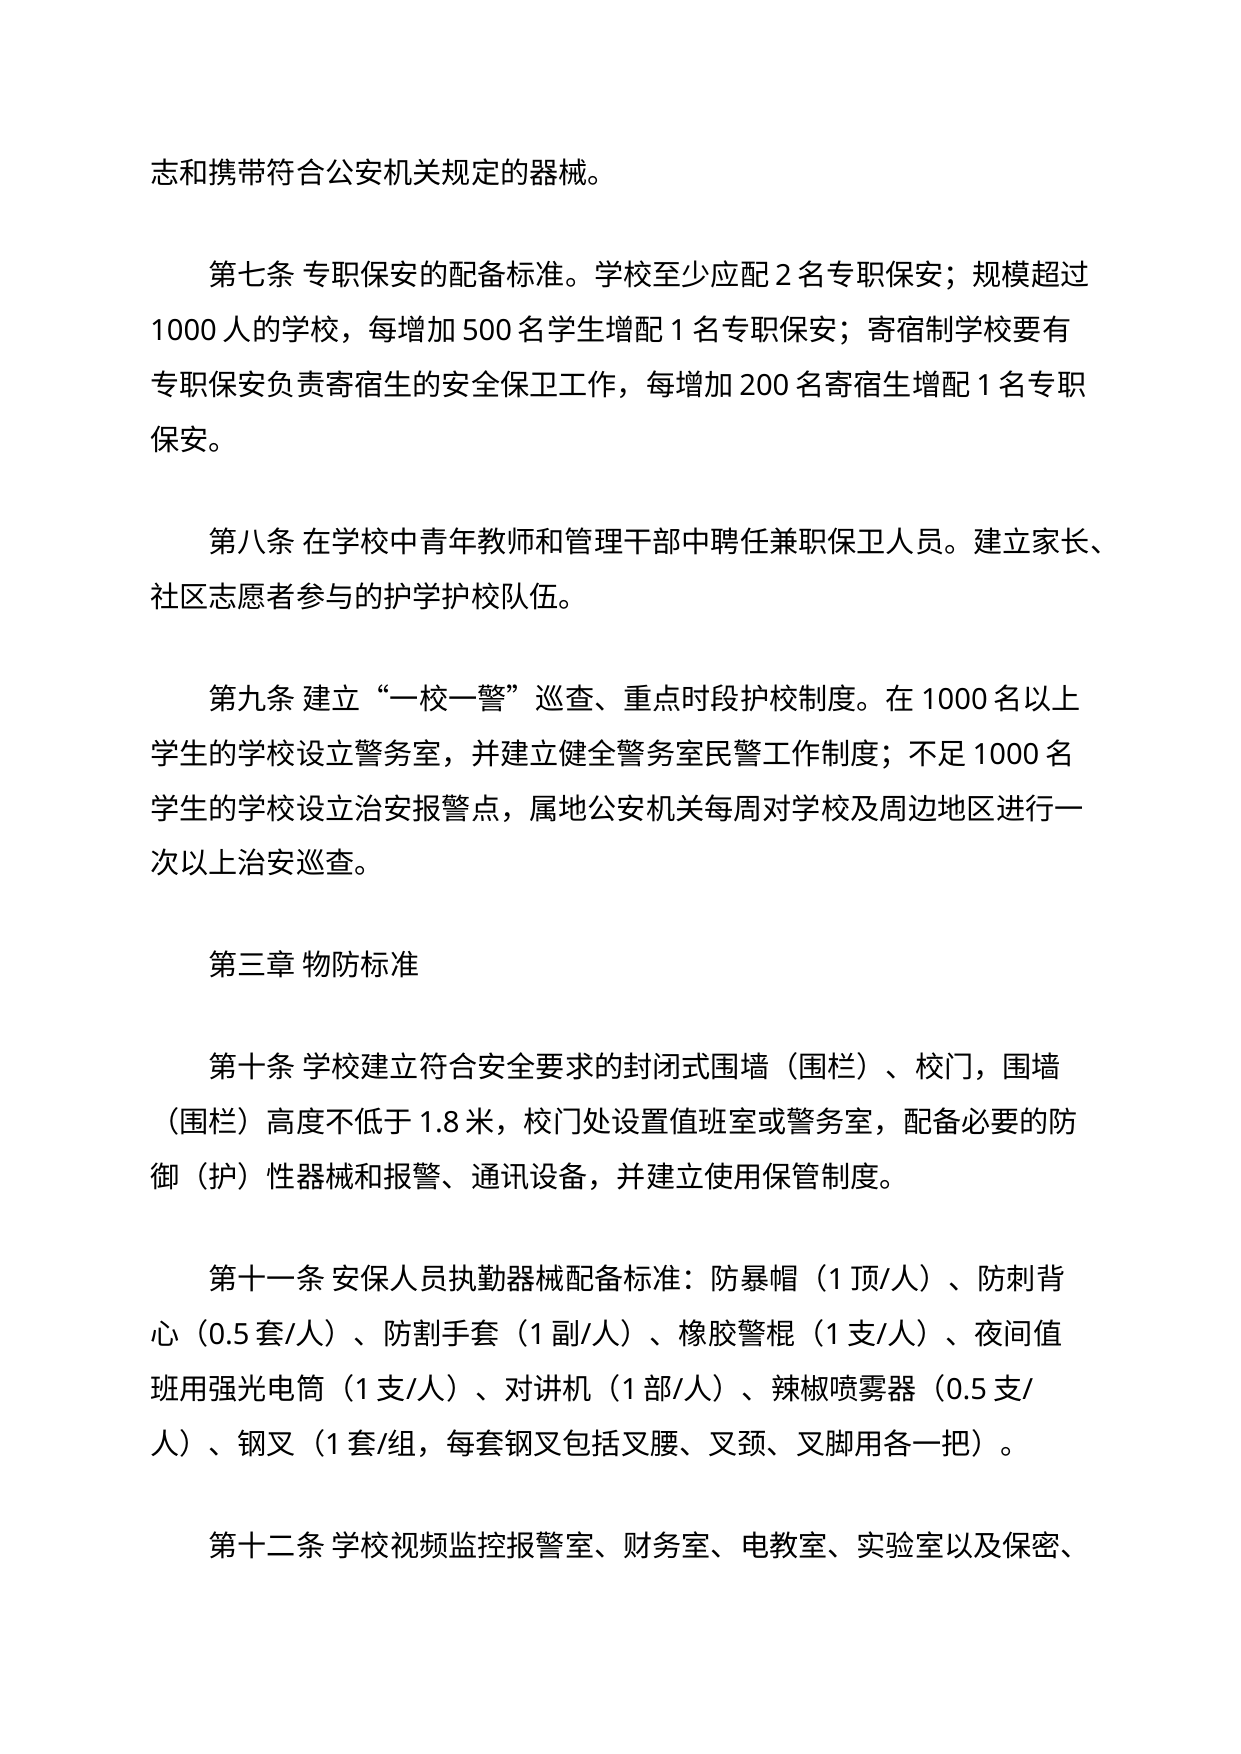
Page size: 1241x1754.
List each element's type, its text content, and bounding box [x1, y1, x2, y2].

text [150, 150, 1090, 192]
text 第十一条 安保人员执勤器械配备标准：防暴帽（1顶/人）、防刺背心（0.5套/人）、防割手套（1副/人）、橡胶警棍（1支/人）、夜间值班用强光电筒（1支/人）、对讲机（1部/人）、辣椒喷雾器（0.5支/人）、钢叉（1套/组，每套钢叉包括叉腰、叉颈、叉脚用各一把）。 [150, 1255, 1090, 1463]
text 第九条 建立“一校一警”巡查、重点时段护校制度。在1000名以上学生的学校设立警务室，并建立健全警务室民警工作制度；不足1000名学生的学校设立治安报警点，属地公安机关每周对学校及周边地区进行一次以上治安巡查。 [150, 675, 1090, 882]
text 第十条 学校建立符合安全要求的封闭式围墙（围栏）、校门，围墙（围栏）高度不低于1.8米，校门处设置值班室或警务室，配备必要的防御（护）性器械和报警、通讯设备，并建立使用保管制度。 [150, 1044, 1090, 1196]
text 第七条 专职保安的配备标准。学校至少应配2名专职保安；规模超过1000人的学校，每增加500名学生增配1名专职保安；寄宿制学校要有专职保安负责寄宿生的安全保卫工作，每增加200名寄宿生增配1名专职保安。 [150, 252, 1090, 459]
text 第三章 物防标准 [150, 942, 1090, 984]
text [150, 1522, 1090, 1564]
text 第八条 在学校中青年教师和管理干部中聘任兼职保卫人员。建立家长、社区志愿者参与的护学护校队伍。 [150, 518, 1090, 616]
